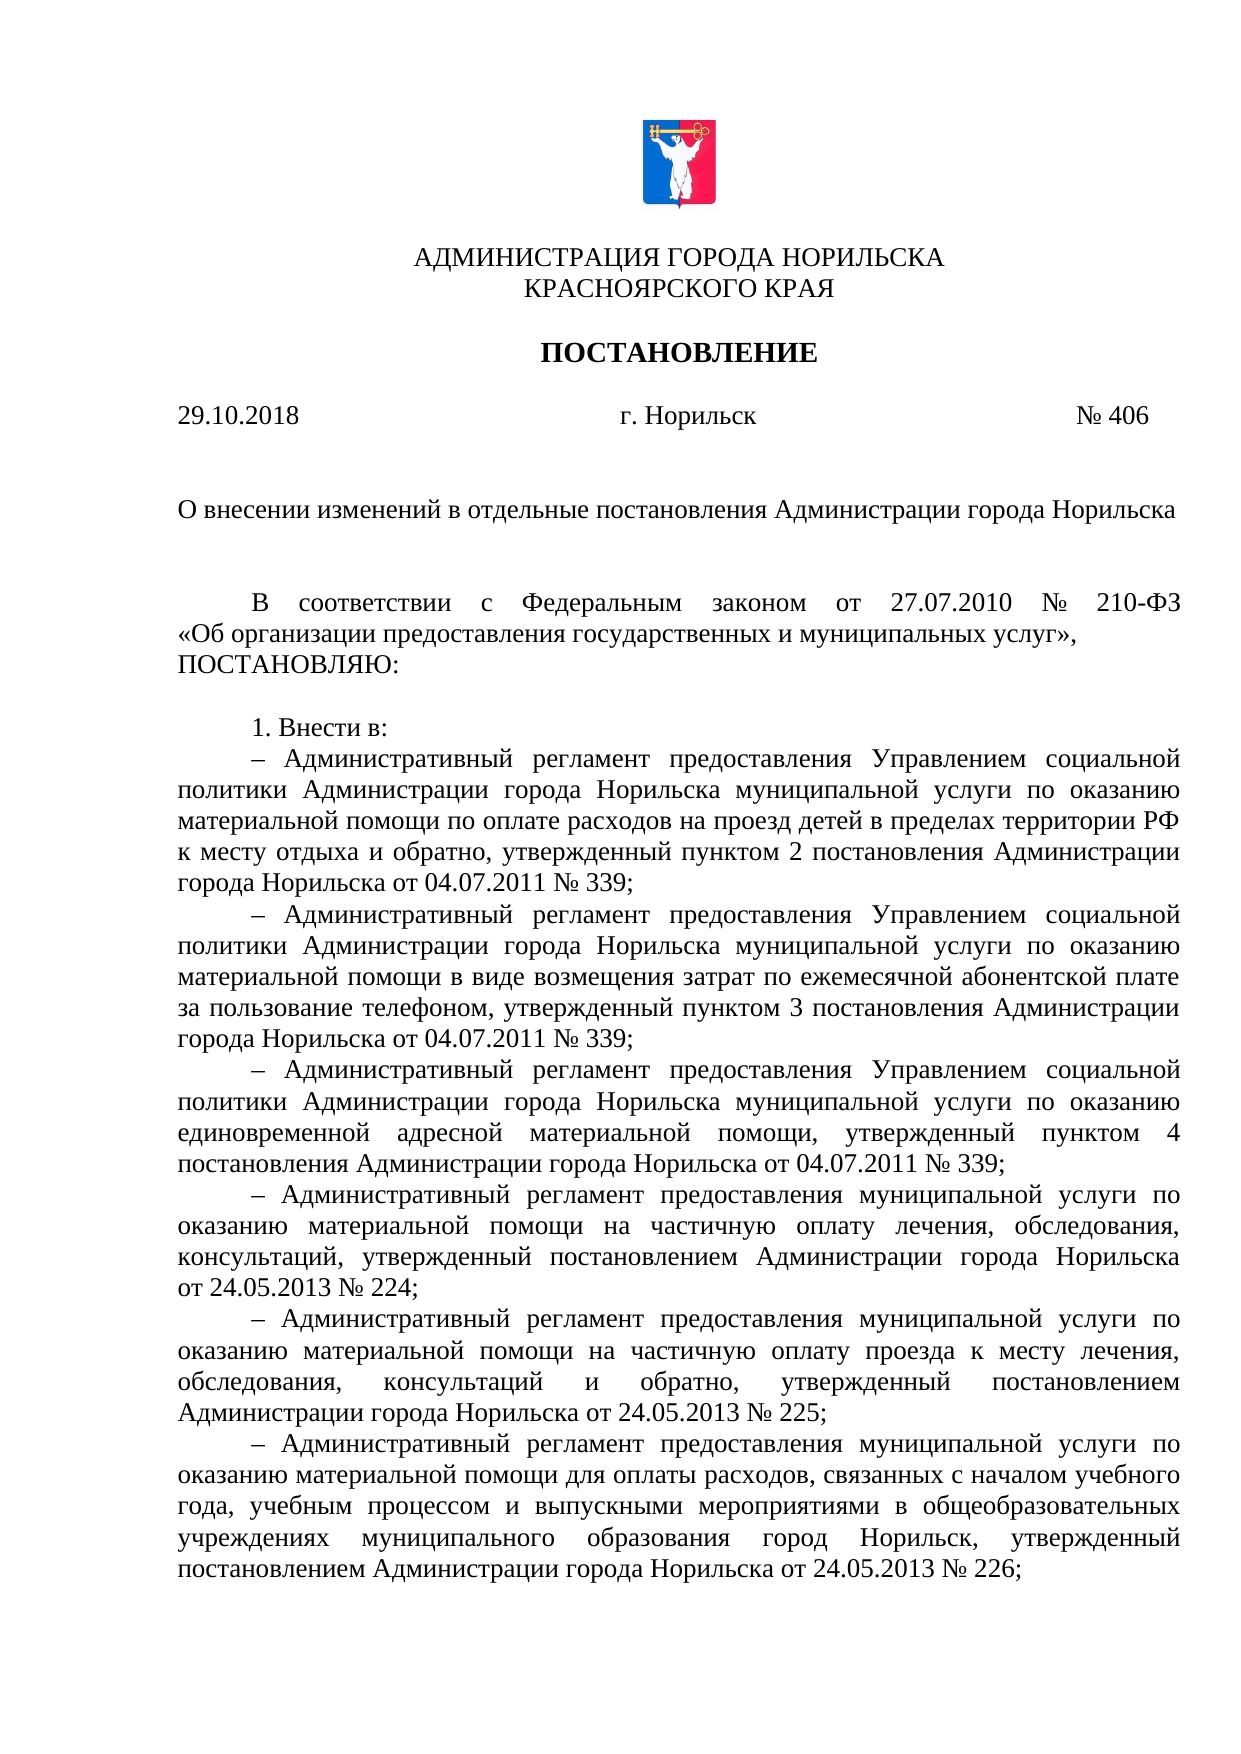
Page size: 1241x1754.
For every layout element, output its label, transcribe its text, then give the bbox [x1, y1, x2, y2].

text – Административный регламент предоставления Управлением социальной политики Администрации города Норильска муниципальной услуги по оказанию материальной помощи по оплате расходов на проезд детей в пределах территории РФ к месту отдыха и обратно, утвержденный пунктом 2 постановления Администрации города Норильска от 04.07.2011 № 339; [177, 742, 1181, 898]
text АДМИНИСТРАЦИЯ ГОРОДА НОРИЛЬСКА [177, 241, 1181, 272]
text – Административный регламент предоставления муниципальной услуги по оказанию материальной помощи на частичную оплату проезда к месту лечения, обследования, консультаций и обратно, утвержденный постановлением Администрации города Норильска от 24.05.2013 № 225; [177, 1303, 1181, 1427]
text – Административный регламент предоставления Управлением социальной политики Администрации города Норильска муниципальной услуги по оказанию единовременной адресной материальной помощи, утвержденный пунктом 4 постановления Администрации города Норильска от 04.07.2011 № 339; [177, 1053, 1181, 1178]
text В соответствии с Федеральным законом от 27.07.2010 № 210-ФЗ «Об организации предоставления государственных и муниципальных услуг», [177, 586, 1181, 648]
text – Административный регламент предоставления муниципальной услуги по оказанию материальной помощи на частичную оплату лечения, обследования, консультаций, утвержденный постановлением Администрации города Норильска от 24.05.2013 № 224; [177, 1178, 1181, 1303]
text – Административный регламент предоставления Управлением социальной политики Администрации города Норильска муниципальной услуги по оказанию материальной помощи в виде возмещения затрат по ежемесячной абонентской плате за пользование телефоном, утвержденный пунктом 3 постановления Администрации города Норильска от 04.07.2011 № 339; [177, 898, 1181, 1053]
text КРАСНОЯРСКОГО КРАЯ [177, 272, 1181, 303]
subtitle ПОСТАНОВЛЕНИЕ [177, 335, 1181, 368]
text – Административный регламент предоставления муниципальной услуги по оказанию материальной помощи для оплаты расходов, связанных с началом учебного года, учебным процессом и выпускными мероприятиями в общеобразовательных учреждениях муниципального образования город Норильск, утвержденный постановлением Администрации города Норильска от 24.05.2013 № 226; [177, 1427, 1181, 1583]
text ПОСТАНОВЛЯЮ: [177, 648, 1181, 680]
text 29.10.2018 г. Норильск № 406 [177, 399, 1181, 431]
picture [641, 118, 718, 211]
title О внесении изменений в отдельные постановления Администрации города Норильска [177, 493, 1181, 524]
text 1. Внести в: [177, 711, 1181, 742]
